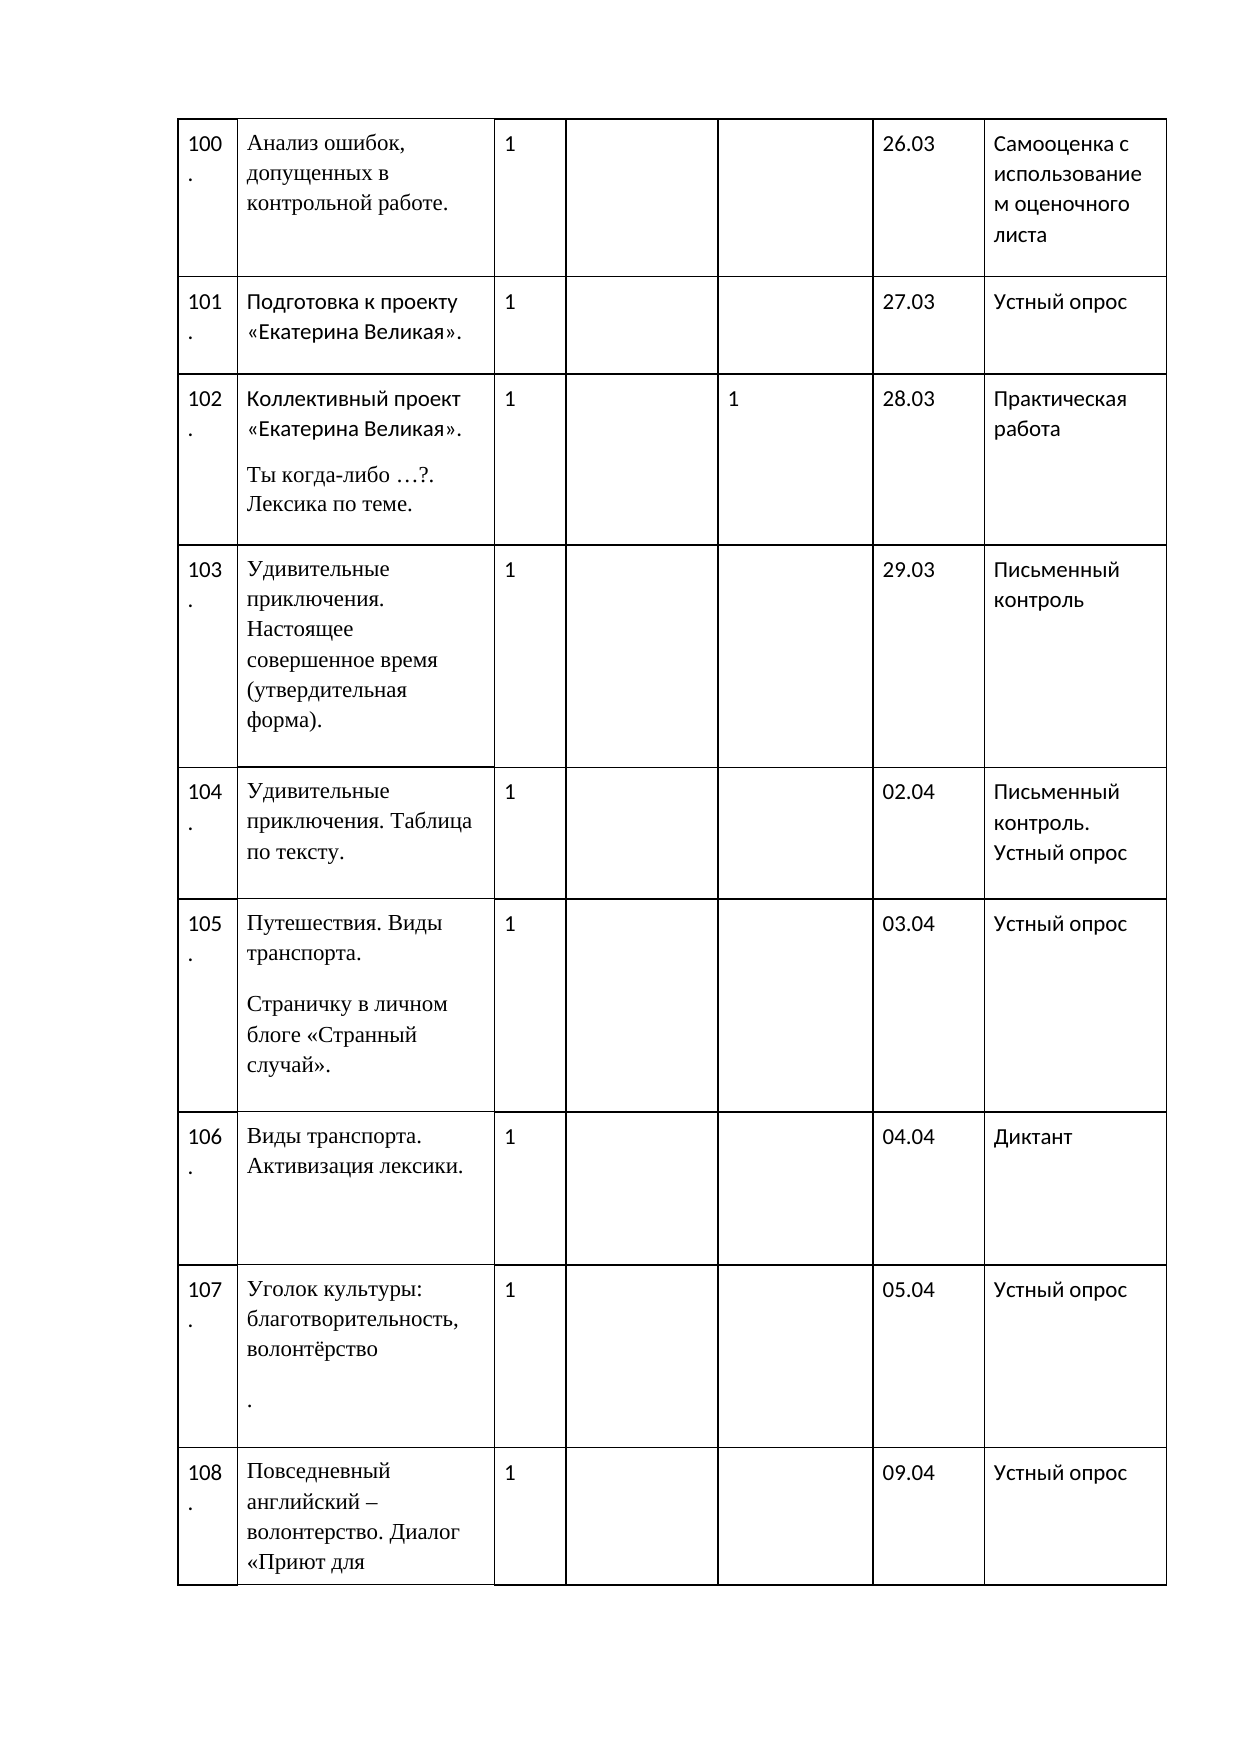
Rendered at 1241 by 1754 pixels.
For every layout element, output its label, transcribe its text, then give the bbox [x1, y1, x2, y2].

table_cell 28.03 [874, 375, 984, 544]
table_cell 1 [495, 1113, 565, 1264]
table_cell 29.03 [874, 546, 984, 766]
table_cell [567, 1266, 717, 1447]
table_cell [567, 900, 717, 1111]
table_cell [719, 120, 872, 276]
table_cell Подготовка к проекту «Екатерина Великая». [238, 277, 494, 373]
table_cell [719, 1266, 872, 1447]
table_cell Коллективный проект «Екатерина Великая». Ты когда-либо …?. Лексика по теме. [238, 375, 494, 544]
table_cell 02.04 [874, 768, 984, 898]
table_cell 05.04 [874, 1266, 984, 1447]
table_cell Устный опрос [985, 900, 1166, 1111]
table_cell Письменный контроль. Устный опрос [985, 768, 1166, 898]
table_cell Удивительные приключения. Настоящее совершенное время (утвердительная форма). [238, 546, 494, 766]
table_cell [719, 1448, 872, 1584]
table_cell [238, 1448, 494, 1584]
table_cell Самооценка с использованием оценочного листа [985, 120, 1166, 276]
table_cell 108. [179, 1448, 237, 1584]
table_cell 104. [179, 768, 237, 898]
table_cell Устный опрос [985, 277, 1166, 373]
table_cell [719, 768, 872, 898]
table_cell [567, 546, 717, 766]
table_cell 1 [495, 277, 565, 373]
table_cell 27.03 [874, 277, 984, 373]
table_cell [567, 768, 717, 898]
table_cell 1 [495, 1266, 565, 1447]
table_cell Устный опрос [985, 1448, 1166, 1584]
table_cell [719, 277, 872, 373]
table_cell 26.03 [874, 120, 984, 276]
table_cell [567, 277, 717, 373]
table_cell 101. [179, 277, 237, 373]
table_cell Виды транспорта. Активизация лексики. [238, 1112, 494, 1264]
table_cell [719, 546, 872, 766]
table_cell 03.04 [874, 900, 984, 1111]
table_cell 1 [495, 1448, 565, 1584]
table_cell Письменный контроль [985, 546, 1166, 766]
table_cell 105. [179, 900, 237, 1111]
table_cell 1 [495, 546, 565, 766]
table_cell Удивительные приключения. Таблица по тексту. [238, 768, 494, 898]
table_cell 1 [719, 375, 872, 544]
table_cell 103. [179, 546, 237, 766]
table_cell Устный опрос [985, 1266, 1166, 1447]
table_cell 1 [495, 900, 565, 1111]
table_cell Практическая работа [985, 375, 1166, 544]
table_cell 100. [179, 120, 237, 276]
table_cell Анализ ошибок, допущенных в контрольной работе. [238, 119, 494, 276]
table_cell [567, 1448, 717, 1584]
table_cell 09.04 [874, 1448, 984, 1584]
table_cell 102. [179, 375, 237, 544]
table_cell Путешествия. Виды транспорта. Страничку в личном блоге «Странный случай». [238, 899, 494, 1111]
table_cell [719, 900, 872, 1111]
table_cell 106. [179, 1113, 237, 1264]
table_cell Диктант [985, 1113, 1166, 1264]
table_cell [567, 375, 717, 544]
table_cell 107. [179, 1266, 237, 1447]
table_cell 1 [495, 768, 565, 898]
table_cell Уголок культуры: благотворительность, волонтёрство . [238, 1265, 494, 1447]
table_cell [567, 1113, 717, 1264]
table_cell [567, 120, 717, 276]
table_cell 04.04 [874, 1113, 984, 1264]
table_cell [719, 1113, 872, 1264]
table_cell 1 [495, 120, 565, 276]
table_cell 1 [495, 375, 565, 544]
